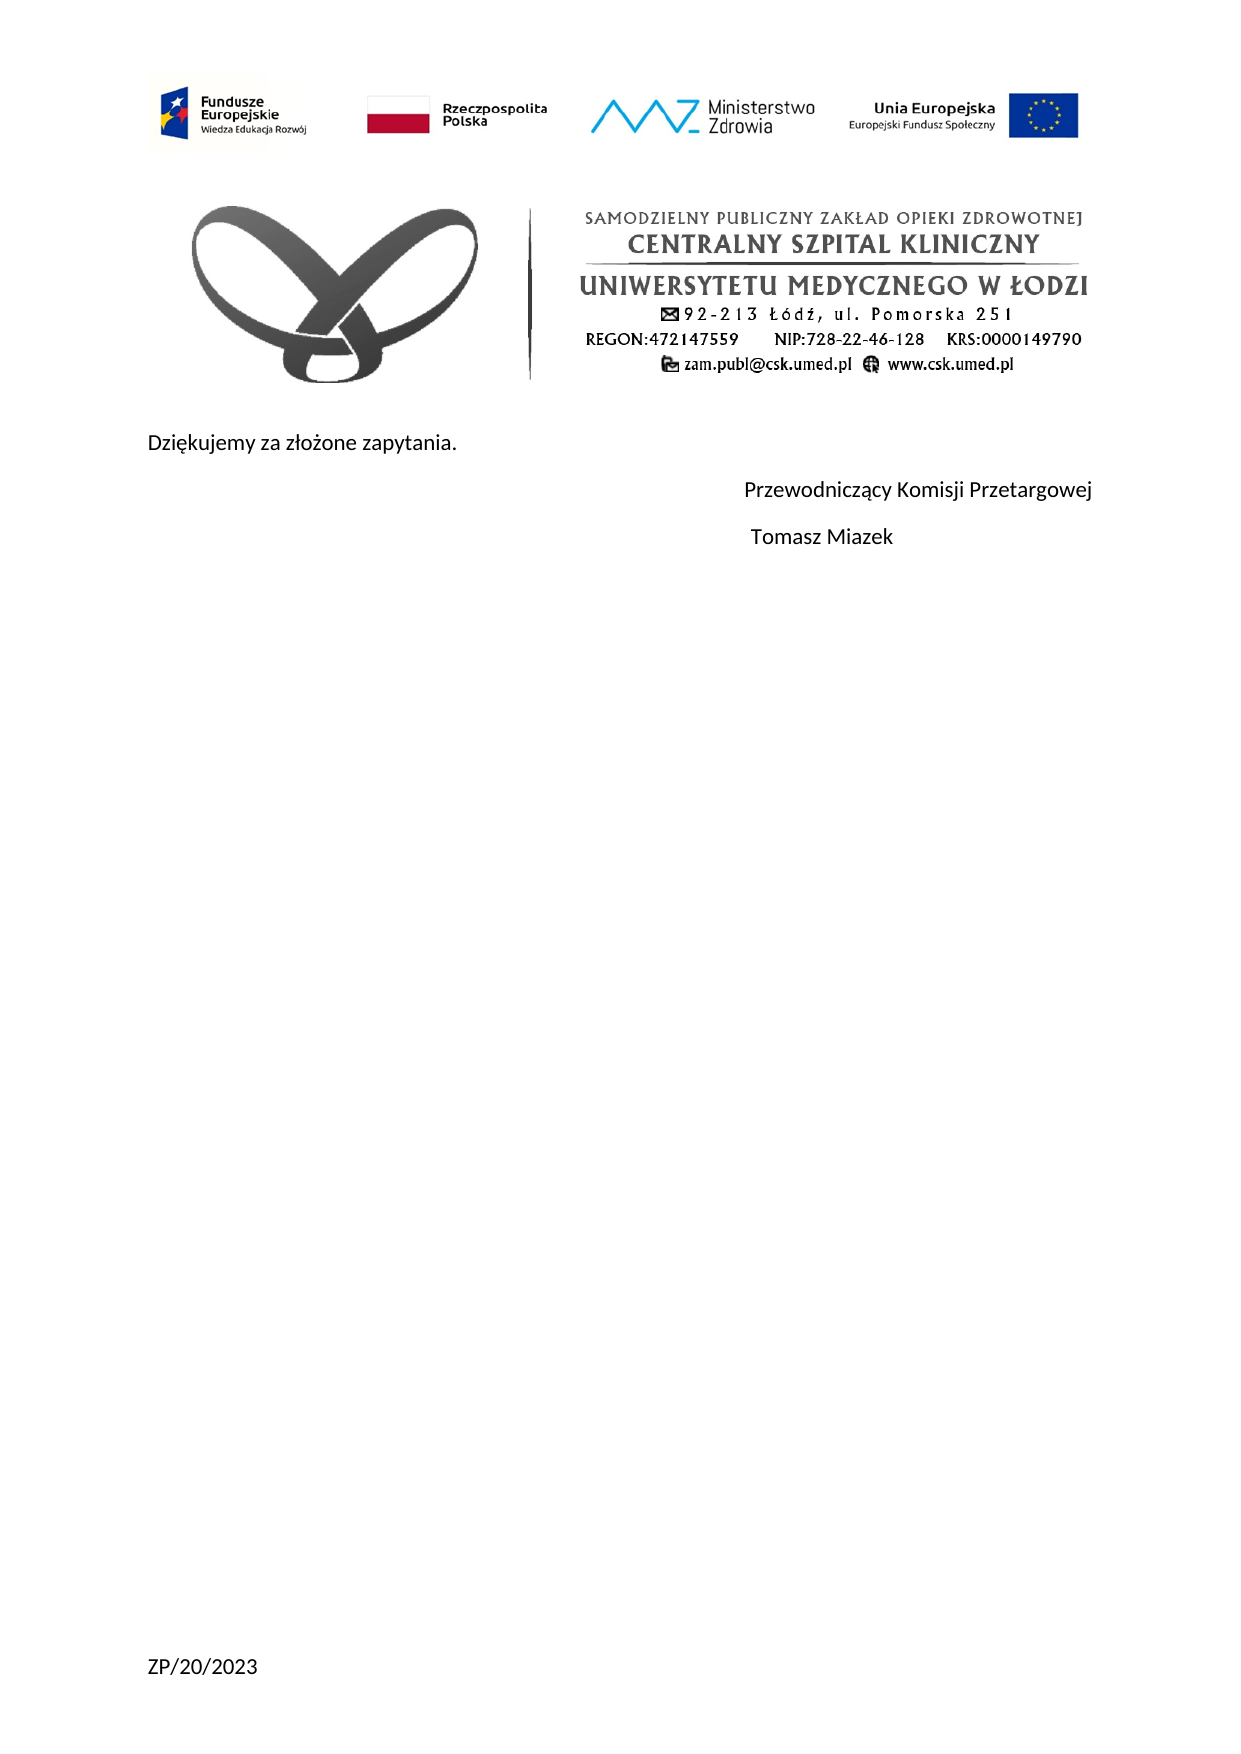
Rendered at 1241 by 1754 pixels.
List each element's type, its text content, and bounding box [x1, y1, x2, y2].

text Przewodniczący Komisji Przetargowej [148, 475, 1093, 503]
picture [147, 73, 1093, 152]
picture [188, 201, 1093, 386]
text Tomasz Miazek [221, 522, 1093, 550]
text Dziękujemy za złożone zapytania. [148, 428, 1093, 456]
